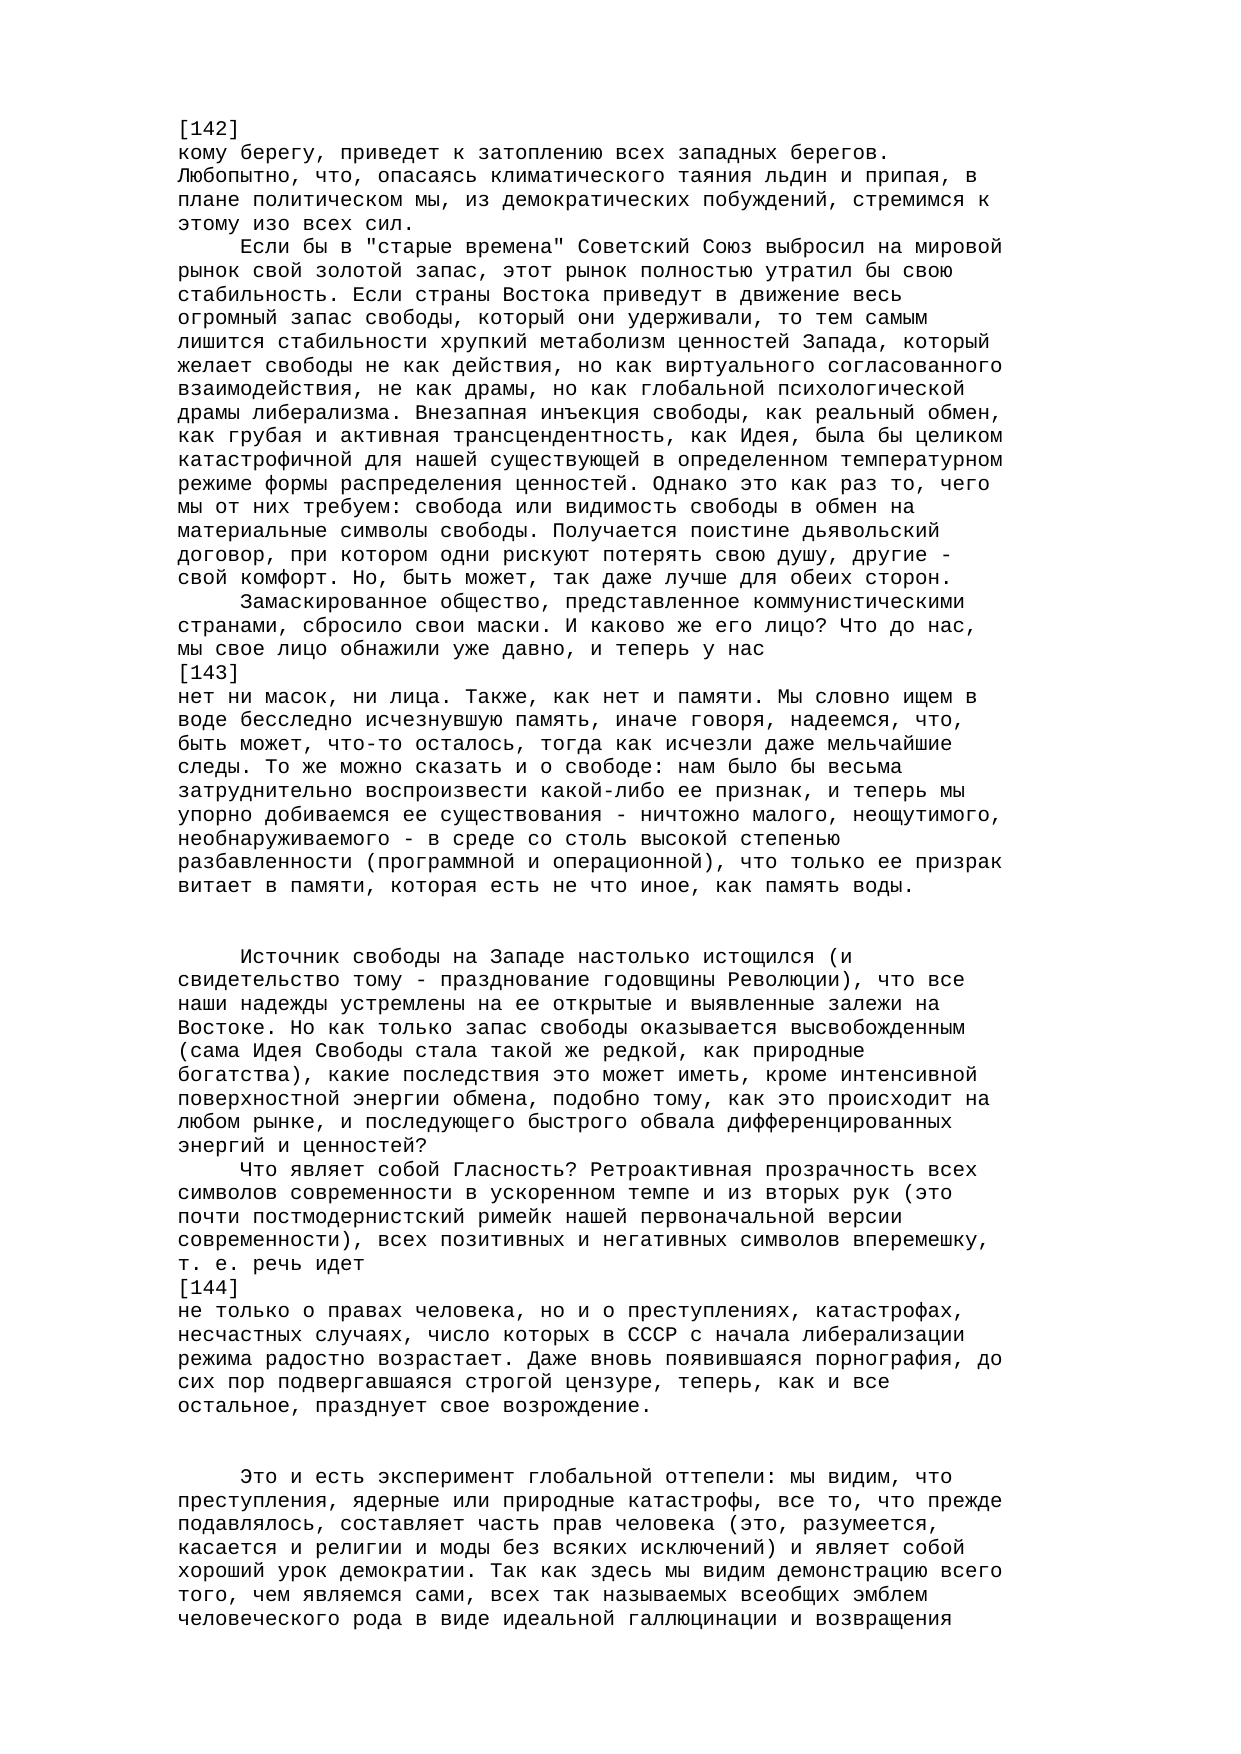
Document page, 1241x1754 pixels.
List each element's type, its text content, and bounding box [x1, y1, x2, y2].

text почти постмодернистский римейк нашей первоначальной версии [177, 1206, 1152, 1229]
text Что являет собой Гласность? Ретроактивная прозрачность всех [177, 1158, 1152, 1182]
text плане политическом мы, из демократических побуждений, стремимся к [177, 189, 1152, 213]
text разбавленности (программной и операционной), что только ее призрак [177, 851, 1152, 875]
text желает свободы не как действия, но как виртуального согласованного [177, 354, 1152, 378]
text Востоке. Но как только запас свободы оказывается высвобожденным [177, 1017, 1152, 1040]
text упорно добиваемся ее существования - ничтожно малого, неощутимого, [177, 804, 1152, 827]
text стабильность. Если страны Востока приведут в движение весь [177, 284, 1152, 307]
text следы. То же можно сказать и о свободе: нам было бы весьма [177, 757, 1152, 780]
text Любопытно, что, опасаясь климатического таяния льдин и припая, в [177, 165, 1152, 189]
text [142] [177, 118, 1152, 142]
text лишится стабильности хрупкий метаболизм ценностей Запада, который [177, 331, 1152, 354]
text остальное, празднует свое возрождение. [177, 1395, 1152, 1419]
text поверхностной энергии обмена, подобно тому, как это происходит на [177, 1088, 1152, 1111]
text касается и религии и моды без всяких исключений) и являет собой [177, 1537, 1152, 1561]
text современности), всех позитивных и негативных символов вперемешку, [177, 1229, 1152, 1253]
text рынок свой золотой запас, этот рынок полностью утратил бы свою [177, 260, 1152, 284]
text богатства), какие последствия это может иметь, кроме интенсивной [177, 1064, 1152, 1088]
text [144] [177, 1277, 1152, 1300]
text преступления, ядерные или природные катастрофы, все то, что прежде [177, 1489, 1152, 1513]
text (сама Идея Свободы стала такой же редкой, как природные [177, 1040, 1152, 1064]
text свидетельство тому - празднование годовщины Революции), что все [177, 969, 1152, 993]
text того, чем являемся сами, всех так называемых всеобщих эмблем [177, 1584, 1152, 1608]
text Замаскированное общество, представленное коммунистическими [177, 591, 1152, 615]
text свой комфорт. Но, быть может, так даже лучше для обеих сторон. [177, 567, 1152, 591]
text Источник свободы на Западе настолько истощился (и [177, 946, 1152, 969]
text драмы либерализма. Внезапная инъекция свободы, как реальный обмен, [177, 402, 1152, 426]
text человеческого рода в виде идеальной галлюцинации и возвращения [177, 1608, 1152, 1631]
text подавлялось, составляет часть прав человека (это, разумеется, [177, 1513, 1152, 1537]
text огромный запас свободы, который они удерживали, то тем самым [177, 307, 1152, 331]
text как грубая и активная трансцендентность, как Идея, была бы целиком [177, 426, 1152, 449]
text быть может, что-то осталось, тогда как исчезли даже мельчайшие [177, 733, 1152, 757]
text странами, сбросило свои маски. И каково же его лицо? Что до нас, [177, 615, 1152, 638]
text Если бы в "старые времена" Советский Союз выбросил на мировой [177, 236, 1152, 260]
text воде бесследно исчезнувшую память, иначе говоря, надеемся, что, [177, 709, 1152, 733]
text несчастных случаях, число которых в СССР с начала либерализации [177, 1324, 1152, 1348]
text нет ни масок, ни лица. Также, как нет и памяти. Мы словно ищем в [177, 686, 1152, 709]
text [143] [177, 662, 1152, 686]
text не только о правах человека, но и о преступлениях, катастрофах, [177, 1300, 1152, 1324]
text т. е. речь идет [177, 1253, 1152, 1277]
text Это и есть эксперимент глобальной оттепели: мы видим, что [177, 1466, 1152, 1489]
text витает в памяти, которая есть не что иное, как память воды. [177, 875, 1152, 898]
text мы от них требуем: свобода или видимость свободы в обмен на [177, 496, 1152, 520]
text материальные символы свободы. Получается поистине дьявольский [177, 520, 1152, 544]
text затруднительно воспроизвести какой-либо ее признак, и теперь мы [177, 780, 1152, 804]
text катастрофичной для нашей существующей в определенном температурном [177, 449, 1152, 473]
text договор, при котором одни рискуют потерять свою душу, другие - [177, 544, 1152, 567]
text кому берегу, приведет к затоплению всех западных берегов. [177, 142, 1152, 165]
text режима радостно возрастает. Даже вновь появившаяся порнография, до [177, 1348, 1152, 1371]
text взаимодействия, не как драмы, но как глобальной психологической [177, 378, 1152, 402]
text необнаруживаемого - в среде со столь высокой степенью [177, 827, 1152, 851]
text энергий и ценностей? [177, 1135, 1152, 1158]
text режиме формы распределения ценностей. Однако это как раз то, чего [177, 473, 1152, 496]
text хороший урок демократии. Так как здесь мы видим демонстрацию всего [177, 1561, 1152, 1584]
text этому изо всех сил. [177, 213, 1152, 236]
text любом рынке, и последующего быстрого обвала дифференцированных [177, 1111, 1152, 1135]
text мы свое лицо обнажили уже давно, и теперь у нас [177, 638, 1152, 662]
text символов современности в ускоренном темпе и из вторых рук (это [177, 1182, 1152, 1206]
text сих пор подвергавшаяся строгой цензуре, теперь, как и все [177, 1371, 1152, 1395]
text наши надежды устремлены на ее открытые и выявленные залежи на [177, 993, 1152, 1017]
